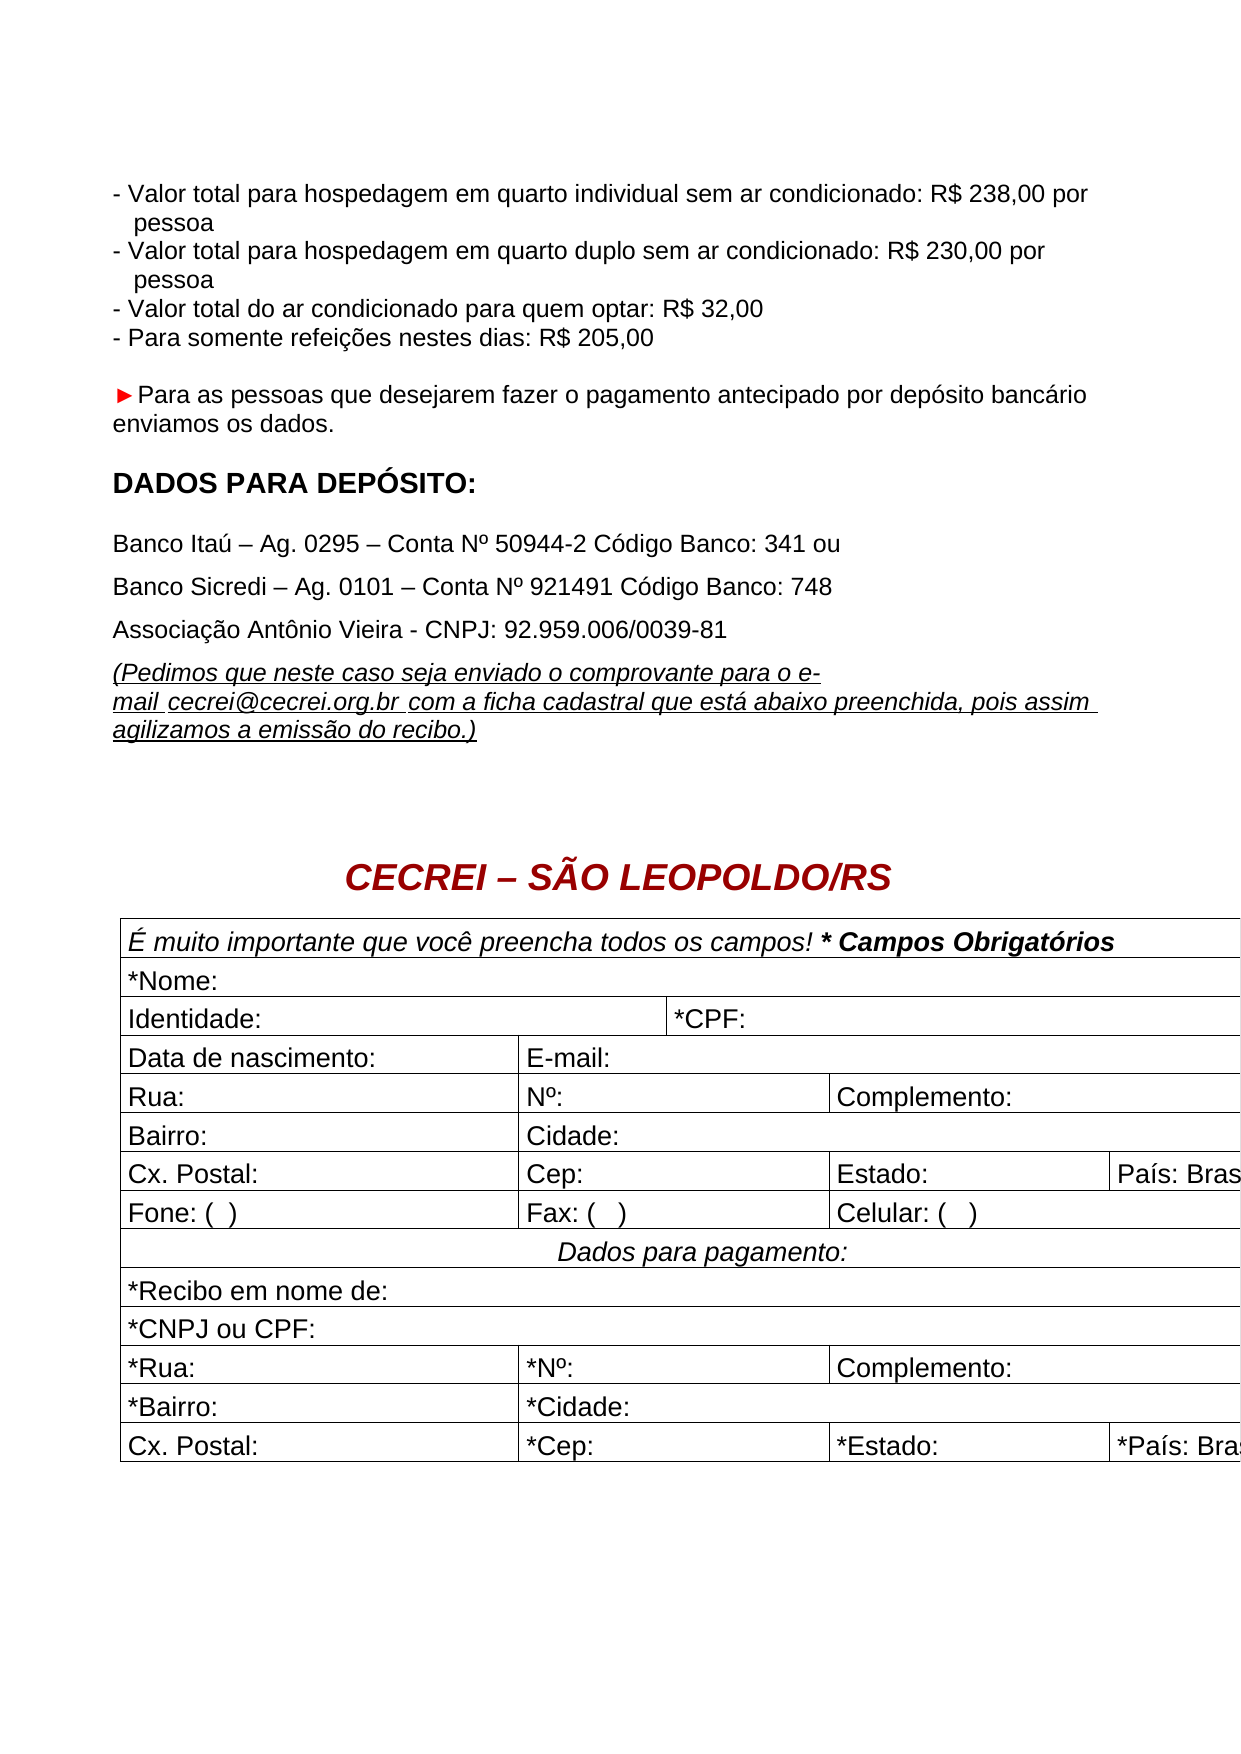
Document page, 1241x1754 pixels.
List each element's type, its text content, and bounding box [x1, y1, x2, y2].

text - Para somente refeições nestes dias: R$ 205,00 [112, 322, 1128, 351]
table_cell Cidade: [519, 1113, 1240, 1151]
table_cell Celular: ( ) [830, 1191, 1240, 1228]
table_cell Fax: ( ) [519, 1191, 829, 1228]
table_cell Dados para pagamento: [121, 1229, 1240, 1267]
table_cell País: Brasil [1110, 1152, 1240, 1189]
text (Pedimos que neste caso seja enviado o comprovante para o e-mail cecrei@cecrei.org.br com a ficha cadastral que está abaixo preenchida, pois assim agilizamos a emissão do recibo.) [112, 658, 1128, 744]
table_cell *Recibo em nome de: [121, 1268, 1240, 1306]
table_cell Estado: [830, 1152, 1109, 1189]
table_cell *CPF: [667, 997, 1240, 1034]
table_cell Cx. Postal: [121, 1152, 518, 1189]
table_cell *Nº: [519, 1346, 829, 1383]
table_cell *País: Brasil [1110, 1423, 1240, 1461]
table_header É muito importante que você preencha todos os campos! * Campos Obrigatórios [121, 919, 1240, 957]
table_cell Cx. Postal: [121, 1423, 518, 1461]
text - Valor total para hospedagem em quarto duplo sem ar condicionado: R$ 230,00 por [112, 236, 1128, 265]
table_cell *Bairro: [121, 1384, 518, 1422]
table_cell Fone: ( ) [121, 1191, 518, 1228]
text Banco Itaú – Ag. 0295 – Conta Nº 50944-2 Código Banco: 341 ou [112, 528, 1128, 557]
text DADOS PARA DEPÓSITO: [112, 466, 1128, 500]
text Banco Sicredi – Ag. 0101 – Conta Nº 921491 Código Banco: 748 [112, 572, 1128, 600]
text pessoa [112, 265, 1128, 294]
text - Valor total do ar condicionado para quem optar: R$ 32,00 [112, 294, 1128, 322]
table_cell Data de nascimento: [121, 1036, 518, 1073]
table_cell *Estado: [830, 1423, 1109, 1461]
table_cell Bairro: [121, 1113, 518, 1151]
text Associação Antônio Vieira - CNPJ: 92.959.006/0039-81 [112, 615, 1128, 643]
text - Valor total para hospedagem em quarto individual sem ar condicionado: R$ 238,00 por [112, 179, 1128, 207]
text CECREI – SÃO LEOPOLDO/RS [112, 855, 1128, 898]
table_cell Rua: [121, 1074, 518, 1112]
text ►Para as pessoas que desejarem fazer o pagamento antecipado por depósito bancário enviamos os dados. [112, 380, 1128, 437]
table_cell *Nome: [121, 958, 1240, 996]
table_cell Identidade: [121, 997, 666, 1034]
table_cell *Cep: [519, 1423, 829, 1461]
table_cell *Cidade: [519, 1384, 1240, 1422]
table_cell *CNPJ ou CPF: [121, 1307, 1240, 1344]
table_cell Cep: [519, 1152, 829, 1189]
table_cell *Rua: [121, 1346, 518, 1383]
table_cell Complemento: [830, 1074, 1240, 1112]
table_cell Nº: [519, 1074, 829, 1112]
text pessoa [112, 207, 1128, 236]
table_cell Complemento: [830, 1346, 1240, 1383]
table_cell E-mail: [519, 1036, 1240, 1073]
